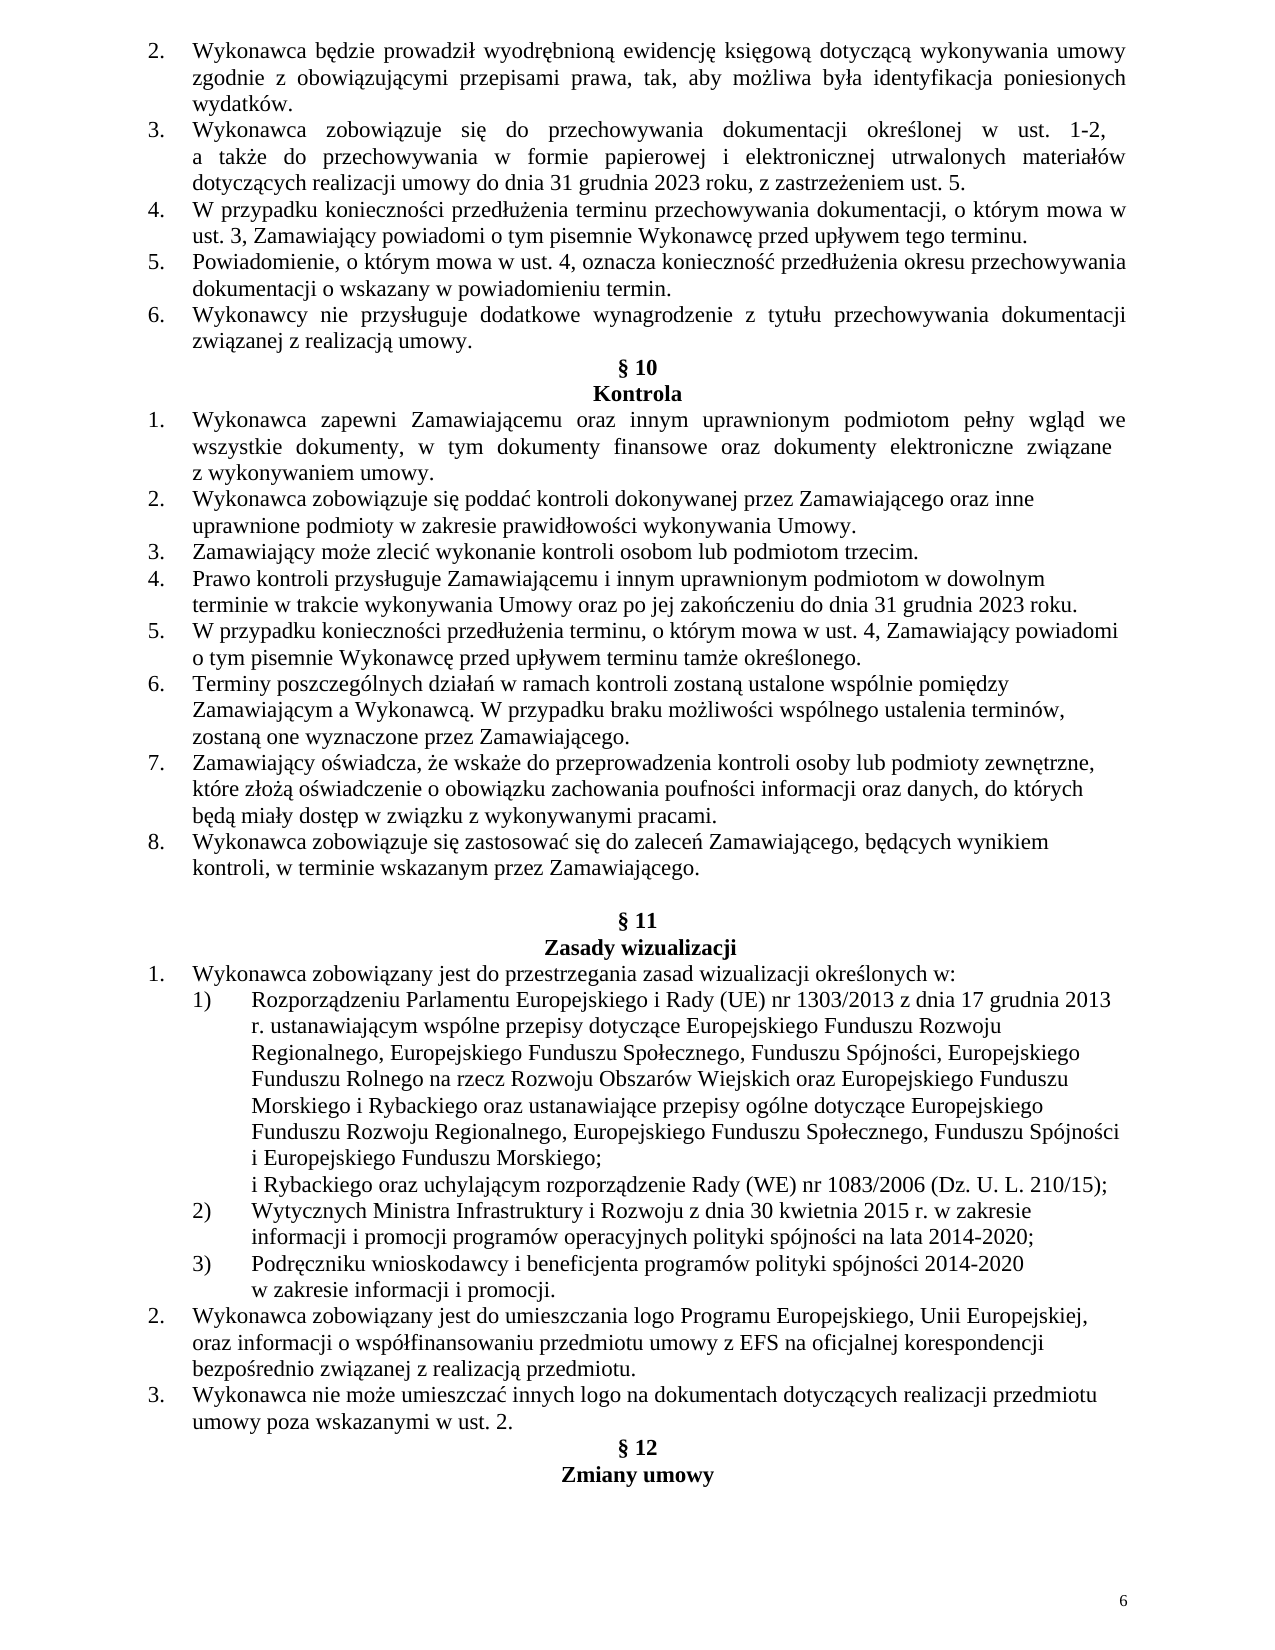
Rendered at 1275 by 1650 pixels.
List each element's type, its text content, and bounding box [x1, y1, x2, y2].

list W przypadku konieczności przedłużenia terminu, o którym mowa w ust. 4, Zamawiający powiadomi o tym pisemnie Wykonawcę przed upływem terminu tamże określonego. [148, 617, 1127, 670]
list Prawo kontroli przysługuje Zamawiającemu i innym uprawnionym podmiotom w dowolnym terminie w trakcie wykonywania Umowy oraz po jej zakończeniu do dnia 31 grudnia 2023 roku. [148, 564, 1127, 617]
list Wykonawcy nie przysługuje dodatkowe wynagrodzenie z tytułu przechowywania dokumentacji związanej z realizacją umowy. [148, 301, 1127, 354]
list Wytycznych Ministra Infrastruktury i Rozwoju z dnia 30 kwietnia 2015 r. w zakresie informacji i promocji programów operacyjnych polityki spójności na lata 2014-2020; [192, 1197, 1127, 1250]
list Wykonawca zobowiązuje się do przechowywania dokumentacji określonej w ust. 1-2, a także do przechowywania w formie papierowej i elektronicznej utrwalonych materiałów dotyczących realizacji umowy do dnia 31 grudnia 2023 roku, z zastrzeżeniem ust. 5. [148, 117, 1127, 196]
text § 11 [148, 907, 1127, 933]
list Wykonawca zobowiązany jest do umieszczania logo Programu Europejskiego, Unii Europejskiej, oraz informacji o współfinansowaniu przedmiotu umowy z EFS na oficjalnej korespondencji bezpośrednio związanej z realizacją przedmiotu. [148, 1302, 1127, 1382]
list Podręczniku wnioskodawcy i beneficjenta programów polityki spójności 2014-2020 w zakresie informacji i promocji. [192, 1250, 1127, 1302]
list Wykonawca zobowiązany jest do przestrzegania zasad wizualizacji określonych w: [148, 960, 1127, 986]
list Wykonawca zobowiązuje się poddać kontroli dokonywanej przez Zamawiającego oraz inne uprawnione podmioty w zakresie prawidłowości wykonywania Umowy. [148, 486, 1127, 538]
list Wykonawca zapewni Zamawiającemu oraz innym uprawnionym podmiotom pełny wgląd we wszystkie dokumenty, w tym dokumenty finansowe oraz dokumenty elektroniczne związane z wykonywaniem umowy. [148, 406, 1127, 486]
list Wykonawca zobowiązuje się zastosować się do zaleceń Zamawiającego, będących wynikiem kontroli, w terminie wskazanym przez Zamawiającego. [148, 828, 1127, 881]
list Wykonawca nie może umieszczać innych logo na dokumentach dotyczących realizacji przedmiotu umowy poza wskazanymi w ust. 2. [148, 1382, 1127, 1434]
list Wykonawca będzie prowadził wyodrębnioną ewidencję księgową dotyczącą wykonywania umowy zgodnie z obowiązującymi przepisami prawa, tak, aby możliwa była identyfikacja poniesionych wydatków. [148, 37, 1127, 117]
text Zasady wizualizacji [148, 933, 1127, 960]
list Rozporządzeniu Parlamentu Europejskiego i Rady (UE) nr 1303/2013 z dnia 17 grudnia 2013 r. ustanawiającym wspólne przepisy dotyczące Europejskiego Funduszu Rozwoju Regionalnego, Europejskiego Funduszu Społecznego, Funduszu Spójności, Europejskiego Funduszu Rolnego na rzecz Rozwoju Obszarów Wiejskich oraz Europejskiego Funduszu Morskiego i Rybackiego oraz ustanawiające przepisy ogólne dotyczące Europejskiego Funduszu Rozwoju Regionalnego, Europejskiego Funduszu Społecznego, Funduszu Spójności i Europejskiego Funduszu Morskiego; i Rybackiego oraz uchylającym rozporządzenie Rady (WE) nr 1083/2006 (Dz. U. L. 210/15); [192, 986, 1127, 1197]
list Zamawiający oświadcza, że wskaże do przeprowadzenia kontroli osoby lub podmioty zewnętrzne, które złożą oświadczenie o obowiązku zachowania poufności informacji oraz danych, do których będą miały dostęp w związku z wykonywanymi pracami. [148, 749, 1127, 828]
list Powiadomienie, o którym mowa w ust. 4, oznacza konieczność przedłużenia okresu przechowywania dokumentacji o wskazany w powiadomieniu termin. [148, 248, 1127, 301]
text § 10 [148, 354, 1127, 380]
text Kontrola [148, 380, 1127, 406]
list Terminy poszczególnych działań w ramach kontroli zostaną ustalone wspólnie pomiędzy Zamawiającym a Wykonawcą. W przypadku braku możliwości wspólnego ustalenia terminów, zostaną one wyznaczone przez Zamawiającego. [148, 670, 1127, 749]
text § 12 [148, 1434, 1127, 1461]
list Zamawiający może zlecić wykonanie kontroli osobom lub podmiotom trzecim. [148, 538, 1127, 564]
text Zmiany umowy [148, 1461, 1127, 1487]
list W przypadku konieczności przedłużenia terminu przechowywania dokumentacji, o którym mowa w ust. 3, Zamawiający powiadomi o tym pisemnie Wykonawcę przed upływem tego terminu. [148, 196, 1127, 248]
